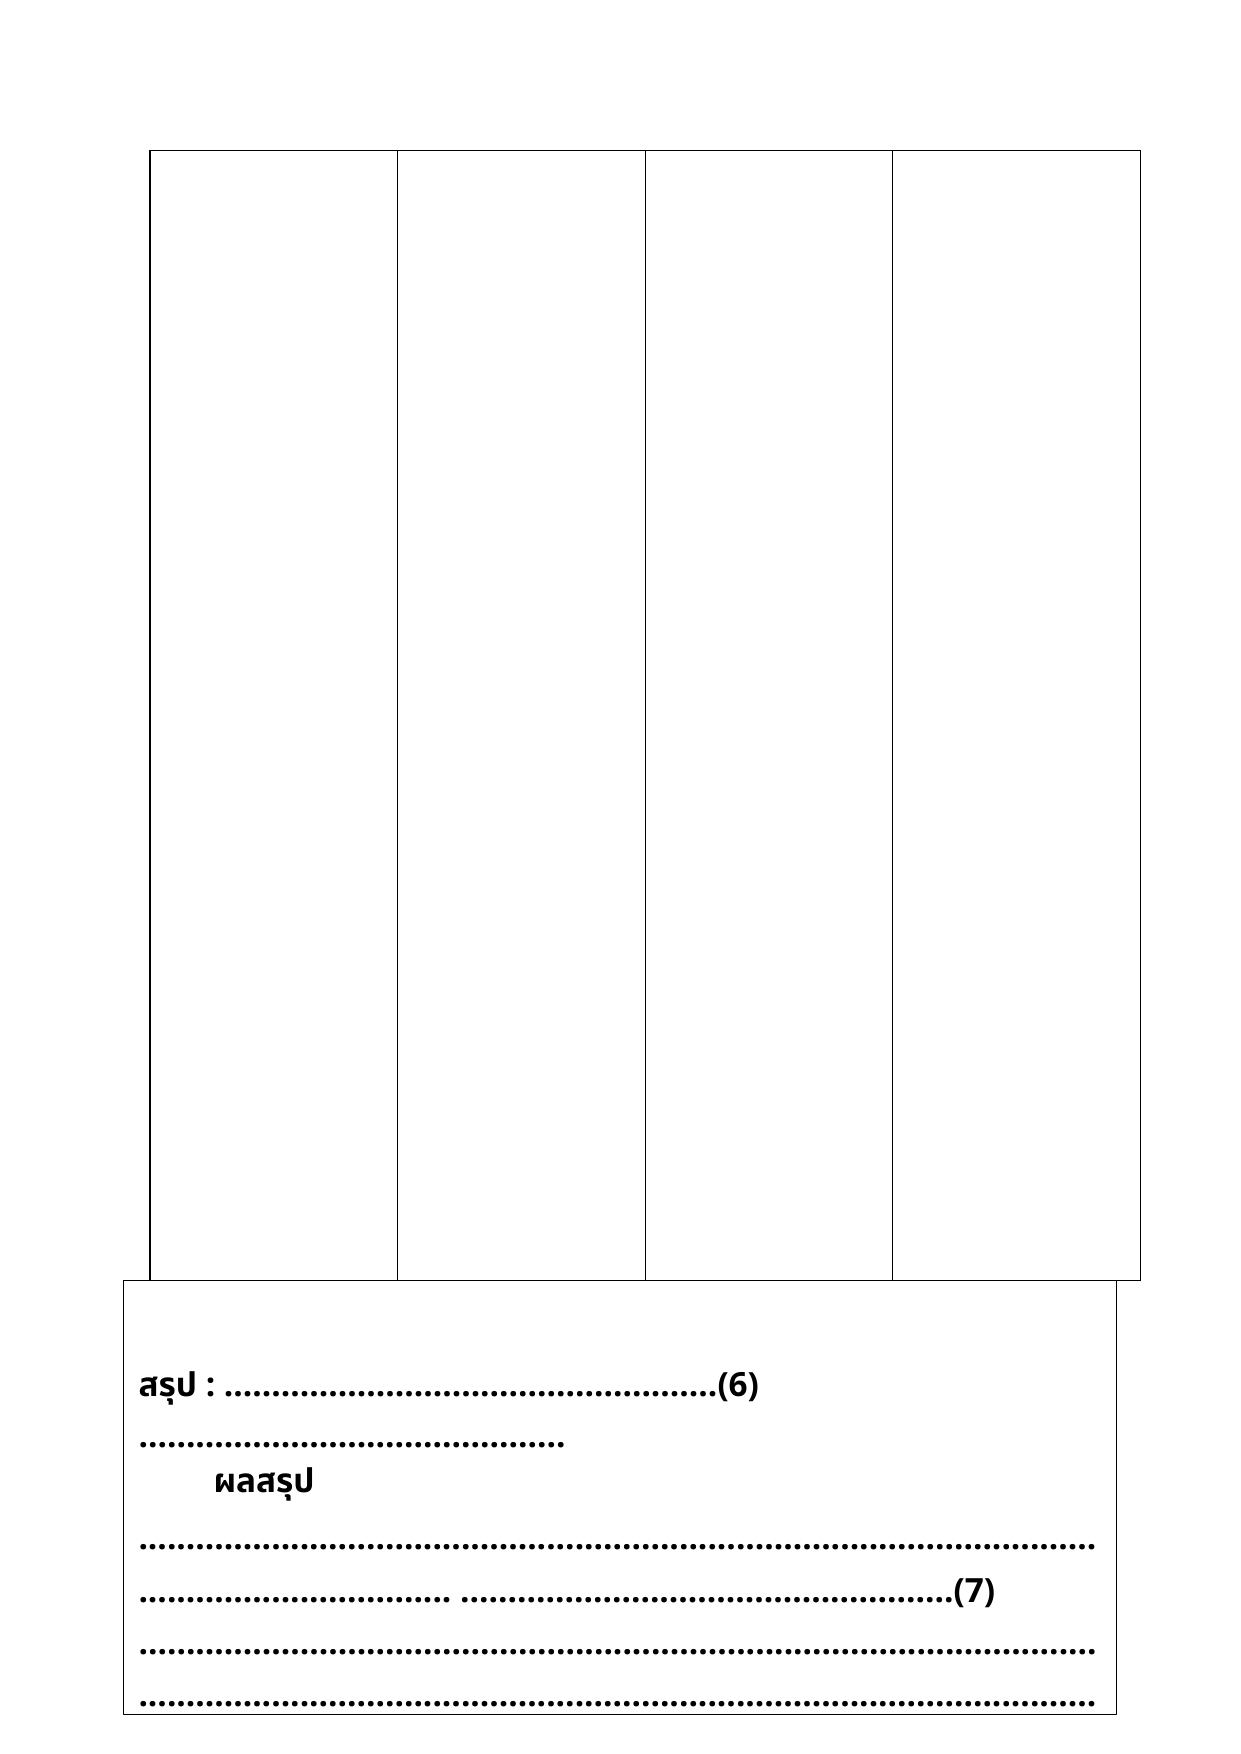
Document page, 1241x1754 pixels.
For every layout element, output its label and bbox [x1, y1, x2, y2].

table_cell [646, 151, 892, 1280]
table_cell [151, 151, 397, 1280]
table_cell [398, 151, 645, 1280]
table_cell [893, 151, 1140, 1280]
